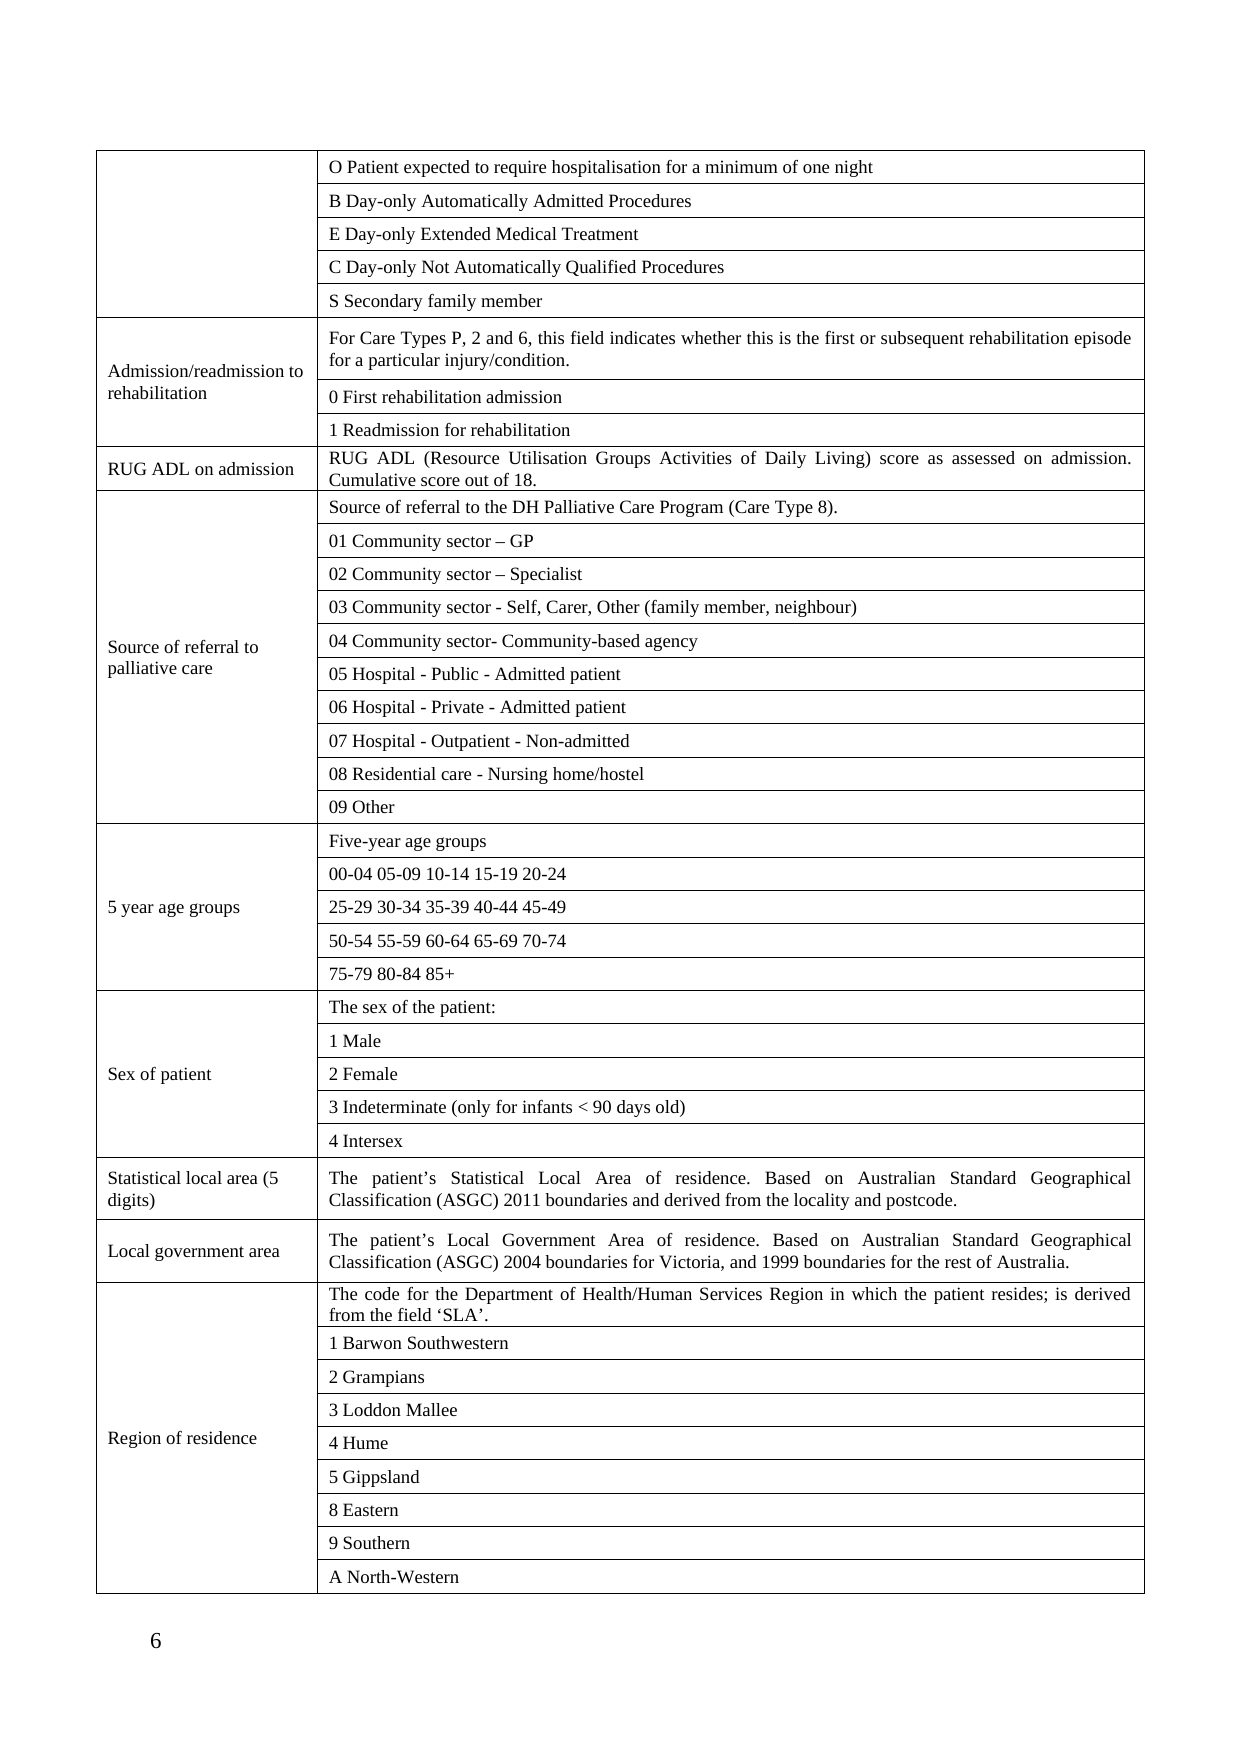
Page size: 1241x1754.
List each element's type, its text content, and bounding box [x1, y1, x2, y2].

table_cell 4 Intersex [318, 1124, 1144, 1157]
table_cell RUG ADL on admission [97, 447, 317, 490]
table_cell 9 Southern [318, 1527, 1144, 1559]
table_cell 01 Community sector – GP [318, 524, 1144, 557]
table_cell The patient’s Statistical Local Area of residence. Based on Australian Standard Geographical Classification (ASGC) 2011 boundaries and derived from the locality and postcode. [318, 1158, 1144, 1219]
table_cell 1 Readmission for rehabilitation [318, 414, 1144, 446]
table_cell 03 Community sector - Self, Carer, Other (family member, neighbour) [318, 591, 1144, 623]
table_cell Source of referral to palliative care [97, 491, 317, 823]
table_cell 06 Hospital - Private - Admitted patient [318, 691, 1144, 723]
table_cell 8 Eastern [318, 1494, 1144, 1526]
table_cell RUG ADL (Resource Utilisation Groups Activities of Daily Living) score as assessed on admission. Cumulative score out of 18. [318, 447, 1144, 490]
table_cell 1 Male [318, 1024, 1144, 1057]
table_cell Statistical local area (5 digits) [97, 1158, 317, 1219]
table_cell 04 Community sector- Community-based agency [318, 624, 1144, 657]
table_cell 5 Gippsland [318, 1460, 1144, 1492]
table_cell 2 Grampians [318, 1360, 1144, 1392]
table_cell The code for the Department of Health/Human Services Region in which the patient resides; is derived from the field ‘SLA’. [318, 1283, 1144, 1326]
table_cell 50-54 55-59 60-64 65-69 70-74 [318, 924, 1144, 957]
table_cell The sex of the patient: [318, 991, 1144, 1023]
table_cell Local government area [97, 1220, 317, 1282]
table_cell 00-04 05-09 10-14 15-19 20-24 [318, 858, 1144, 890]
table_cell Admission/readmission to rehabilitation [97, 318, 317, 446]
table_cell 09 Other [318, 791, 1144, 823]
table_cell 2 Female [318, 1058, 1144, 1090]
table_cell The patient’s Local Government Area of residence. Based on Australian Standard Geographical Classification (ASGC) 2004 boundaries for Victoria, and 1999 boundaries for the rest of Australia. [318, 1220, 1144, 1282]
table_cell 25-29 30-34 35-39 40-44 45-49 [318, 891, 1144, 923]
table_cell 1 Barwon Southwestern [318, 1327, 1144, 1359]
table_cell B Day-only Automatically Admitted Procedures [318, 184, 1144, 217]
table_cell O Patient expected to require hospitalisation for a minimum of one night [318, 151, 1144, 183]
table_cell E Day-only Extended Medical Treatment [318, 218, 1144, 250]
table_cell 02 Community sector – Specialist [318, 558, 1144, 590]
table_cell For Care Types P, 2 and 6, this field indicates whether this is the first or subsequent rehabilitation episode for a particular injury/condition. [318, 318, 1144, 379]
table_cell 3 Loddon Mallee [318, 1394, 1144, 1426]
table_cell 5 year age groups [97, 824, 317, 990]
table_cell A North-Western [318, 1560, 1144, 1592]
table_cell 08 Residential care - Nursing home/hostel [318, 758, 1144, 790]
table_cell Source of referral to the DH Palliative Care Program (Care Type 8). [318, 491, 1144, 523]
table_cell 4 Hume [318, 1427, 1144, 1459]
table_cell S Secondary family member [318, 284, 1144, 317]
table_cell Five-year age groups [318, 824, 1144, 857]
table_cell 0 First rehabilitation admission [318, 380, 1144, 412]
table_cell 75-79 80-84 85+ [318, 958, 1144, 990]
table_cell 3 Indeterminate (only for infants < 90 days old) [318, 1091, 1144, 1123]
table_cell Region of residence [97, 1283, 317, 1592]
table_cell 07 Hospital - Outpatient - Non-admitted [318, 724, 1144, 757]
table_cell Sex of patient [97, 991, 317, 1157]
table_cell 05 Hospital - Public - Admitted patient [318, 658, 1144, 690]
table_cell C Day-only Not Automatically Qualified Procedures [318, 251, 1144, 283]
